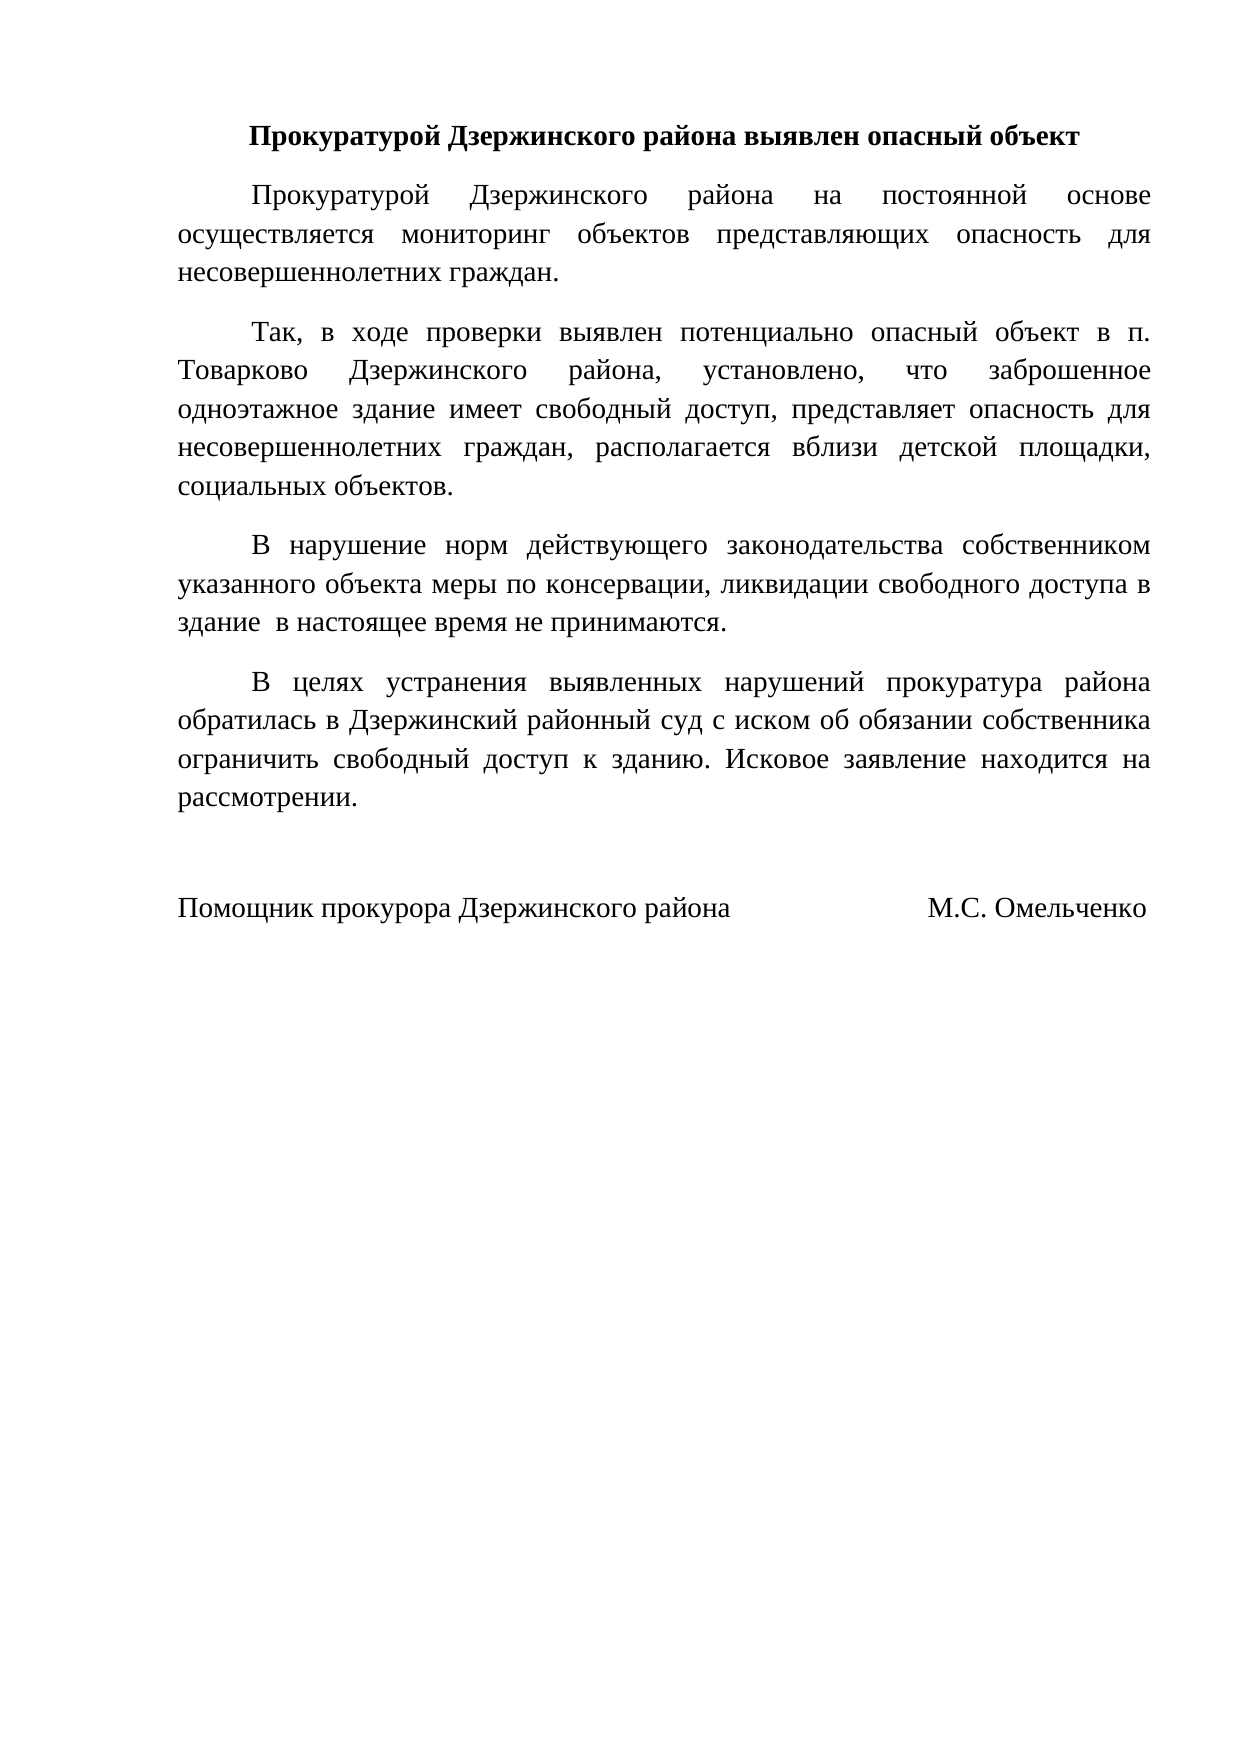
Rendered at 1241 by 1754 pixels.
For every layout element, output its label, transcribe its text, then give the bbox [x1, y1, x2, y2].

text Так, в ходе проверки выявлен потенциально опасный объект в п. Товарково Дзержинского района, установлено, что заброшенное одноэтажное здание имеет свободный доступ, представляет опасность для несовершеннолетних граждан, располагается вблизи детской площадки, социальных объектов. [177, 314, 1152, 502]
text Прокуратурой Дзержинского района выявлен опасный объект [177, 118, 1152, 152]
text Прокуратурой Дзержинского района на постоянной основе осуществляется мониторинг объектов представляющих опасность для несовершеннолетних граждан. [177, 177, 1152, 288]
text В нарушение норм действующего законодательства собственником указанного объекта меры по консервации, ликвидации свободного доступа в здание в настоящее время не принимаются. [177, 527, 1152, 638]
text В целях устранения выявленных нарушений прокуратура района обратилась в Дзержинский районный суд с иском об обязании собственника ограничить свободный доступ к зданию. Исковое заявление находится на рассмотрении. [177, 664, 1152, 813]
text Помощник прокурора Дзержинского района М.С. Омельченко [177, 890, 1152, 923]
